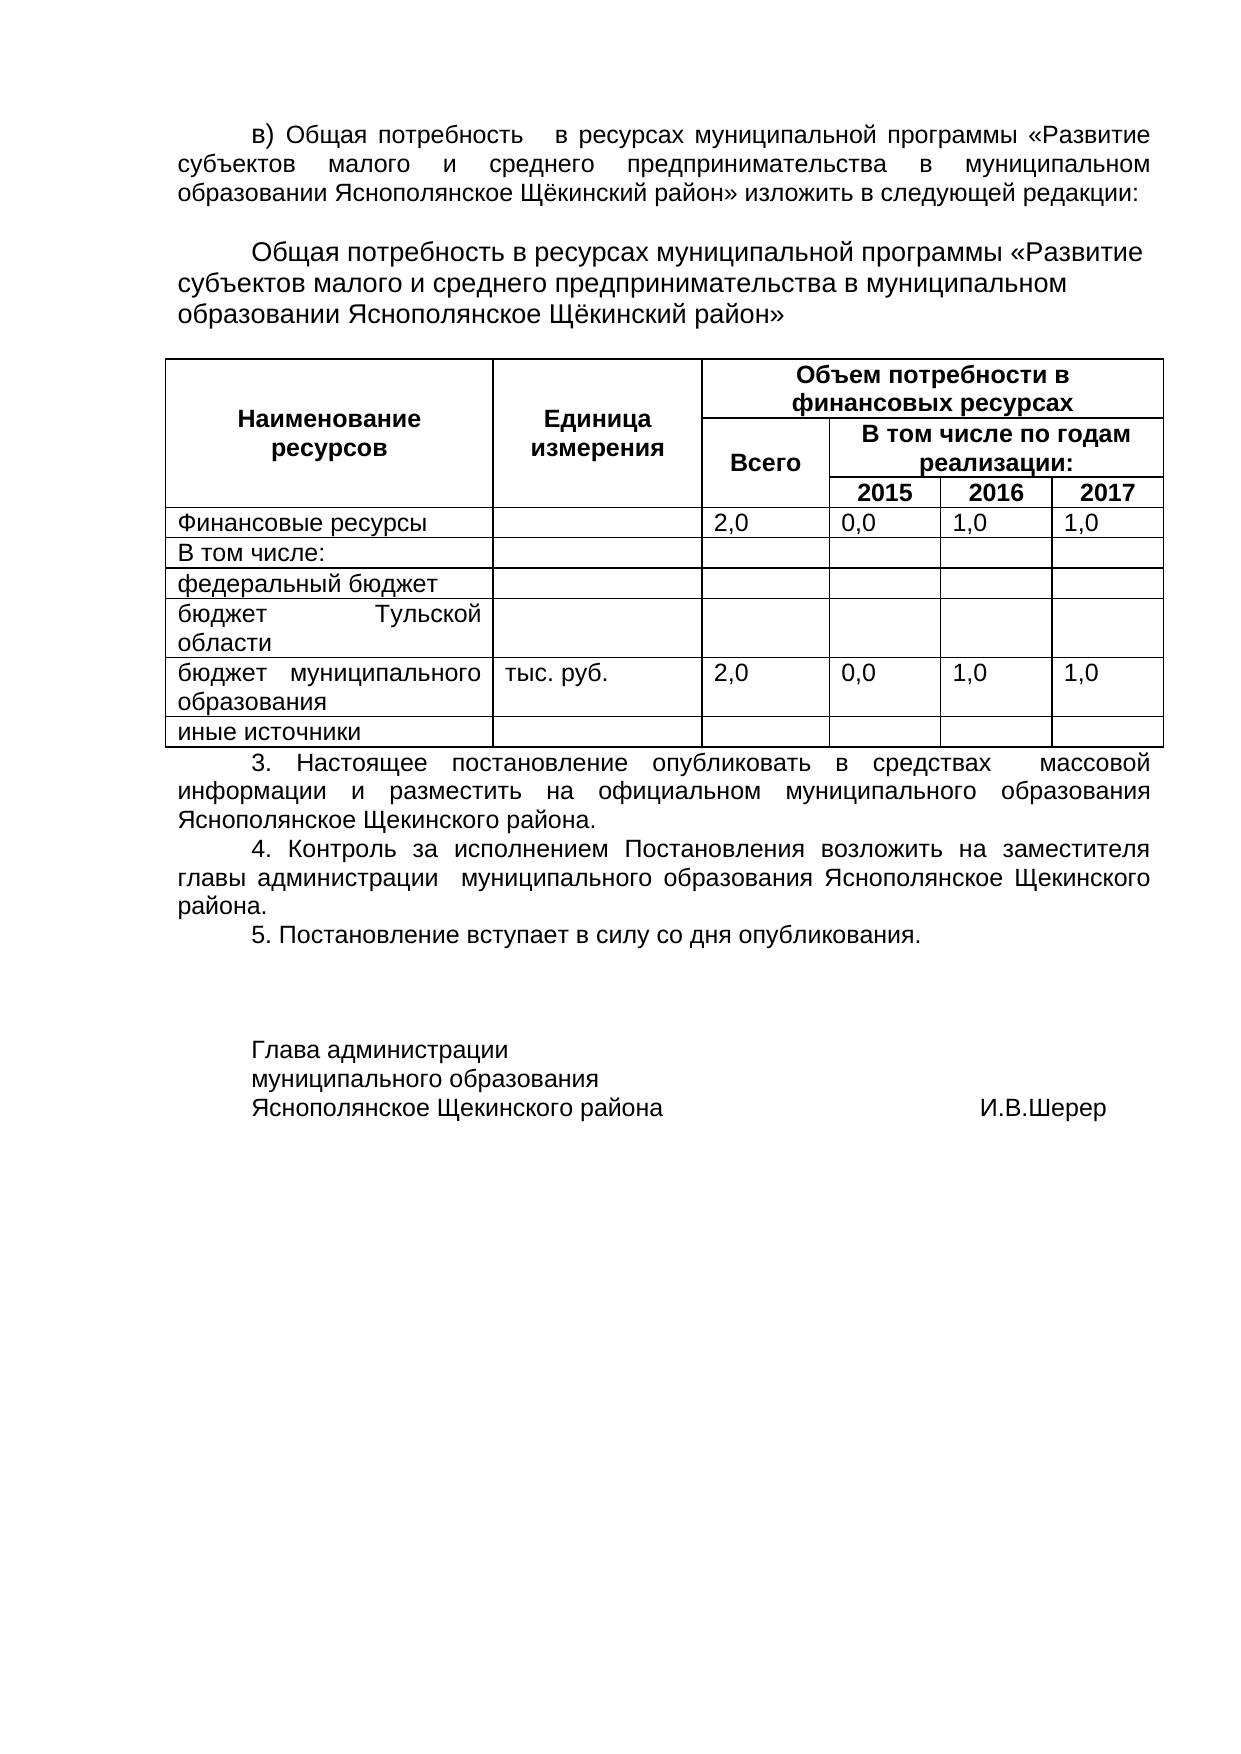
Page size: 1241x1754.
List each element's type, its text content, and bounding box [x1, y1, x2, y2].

table_cell 1,0 [941, 658, 1051, 716]
table_cell бюджет муниципального образования [166, 658, 492, 716]
table_cell [494, 717, 701, 746]
table_cell [494, 599, 701, 657]
table_cell 0,0 [830, 508, 940, 537]
table_cell Финансовые ресурсы [166, 508, 492, 537]
table_cell [1053, 538, 1163, 567]
table_cell 2017 [1053, 478, 1163, 507]
table_cell [941, 538, 1051, 567]
table_cell [941, 717, 1051, 746]
table_cell [830, 569, 940, 597]
table_cell [830, 538, 940, 567]
table_cell [703, 717, 829, 746]
table_cell федеральный бюджет [166, 569, 492, 597]
table_cell 0,0 [830, 658, 940, 716]
table_cell [703, 599, 829, 657]
table_cell Всего [703, 419, 829, 507]
text Глава администрации [177, 1035, 1152, 1064]
table_cell В том числе: [166, 538, 492, 567]
table_cell 1,0 [1053, 658, 1163, 716]
table_cell бюджет Тульской области [166, 599, 492, 657]
table_cell 2015 [830, 478, 940, 507]
table_cell [494, 508, 701, 537]
table_cell [703, 538, 829, 567]
text 4. Контроль за исполнением Постановления возложить на заместителя главы администрации муниципального образования Яснополянское Щекинского района. [177, 834, 1152, 920]
table_cell 2,0 [703, 508, 829, 537]
table_cell [1053, 569, 1163, 597]
table_cell [1053, 599, 1163, 657]
table_cell [1053, 717, 1163, 746]
table_cell тыс. руб. [494, 658, 701, 716]
table_cell иные источники [166, 717, 492, 746]
text 5. Постановление вступает в силу со дня опубликования. [177, 920, 1152, 949]
text в) Общая потребность в ресурсах муниципальной программы «Развитие субъектов малого и среднего предпринимательства в муниципальном образовании Яснополянское Щёкинский район» изложить в следующей редакции: [177, 118, 1152, 207]
table_header Единица измерения [494, 360, 701, 507]
table_cell В том числе по годам реализации: [830, 419, 1163, 476]
table_cell 1,0 [941, 508, 1051, 537]
table_header Наименование ресурсов [166, 360, 492, 507]
table_cell [494, 538, 701, 567]
table_cell [494, 569, 701, 597]
table_cell 1,0 [1053, 508, 1163, 537]
table_cell [703, 569, 829, 597]
table_cell [830, 717, 940, 746]
text Общая потребность в ресурсах муниципальной программы «Развитие субъектов малого и среднего предпринимательства в муниципальном образовании Яснополянское Щёкинский район» [177, 236, 1152, 329]
table_cell [941, 599, 1051, 657]
table_cell [830, 599, 940, 657]
table_cell 2,0 [703, 658, 829, 716]
text муниципального образования [177, 1064, 1152, 1092]
text Яснополянское Щекинского района И.В.Шерер [177, 1092, 1152, 1121]
table_cell 2016 [941, 478, 1051, 507]
text 3. Настоящее постановление опубликовать в средствах массовой информации и разместить на официальном муниципального образования Яснополянское Щекинского района. [177, 748, 1152, 834]
table_header Объем потребности в финансовых ресурсах [703, 360, 1163, 417]
table_cell [941, 569, 1051, 597]
